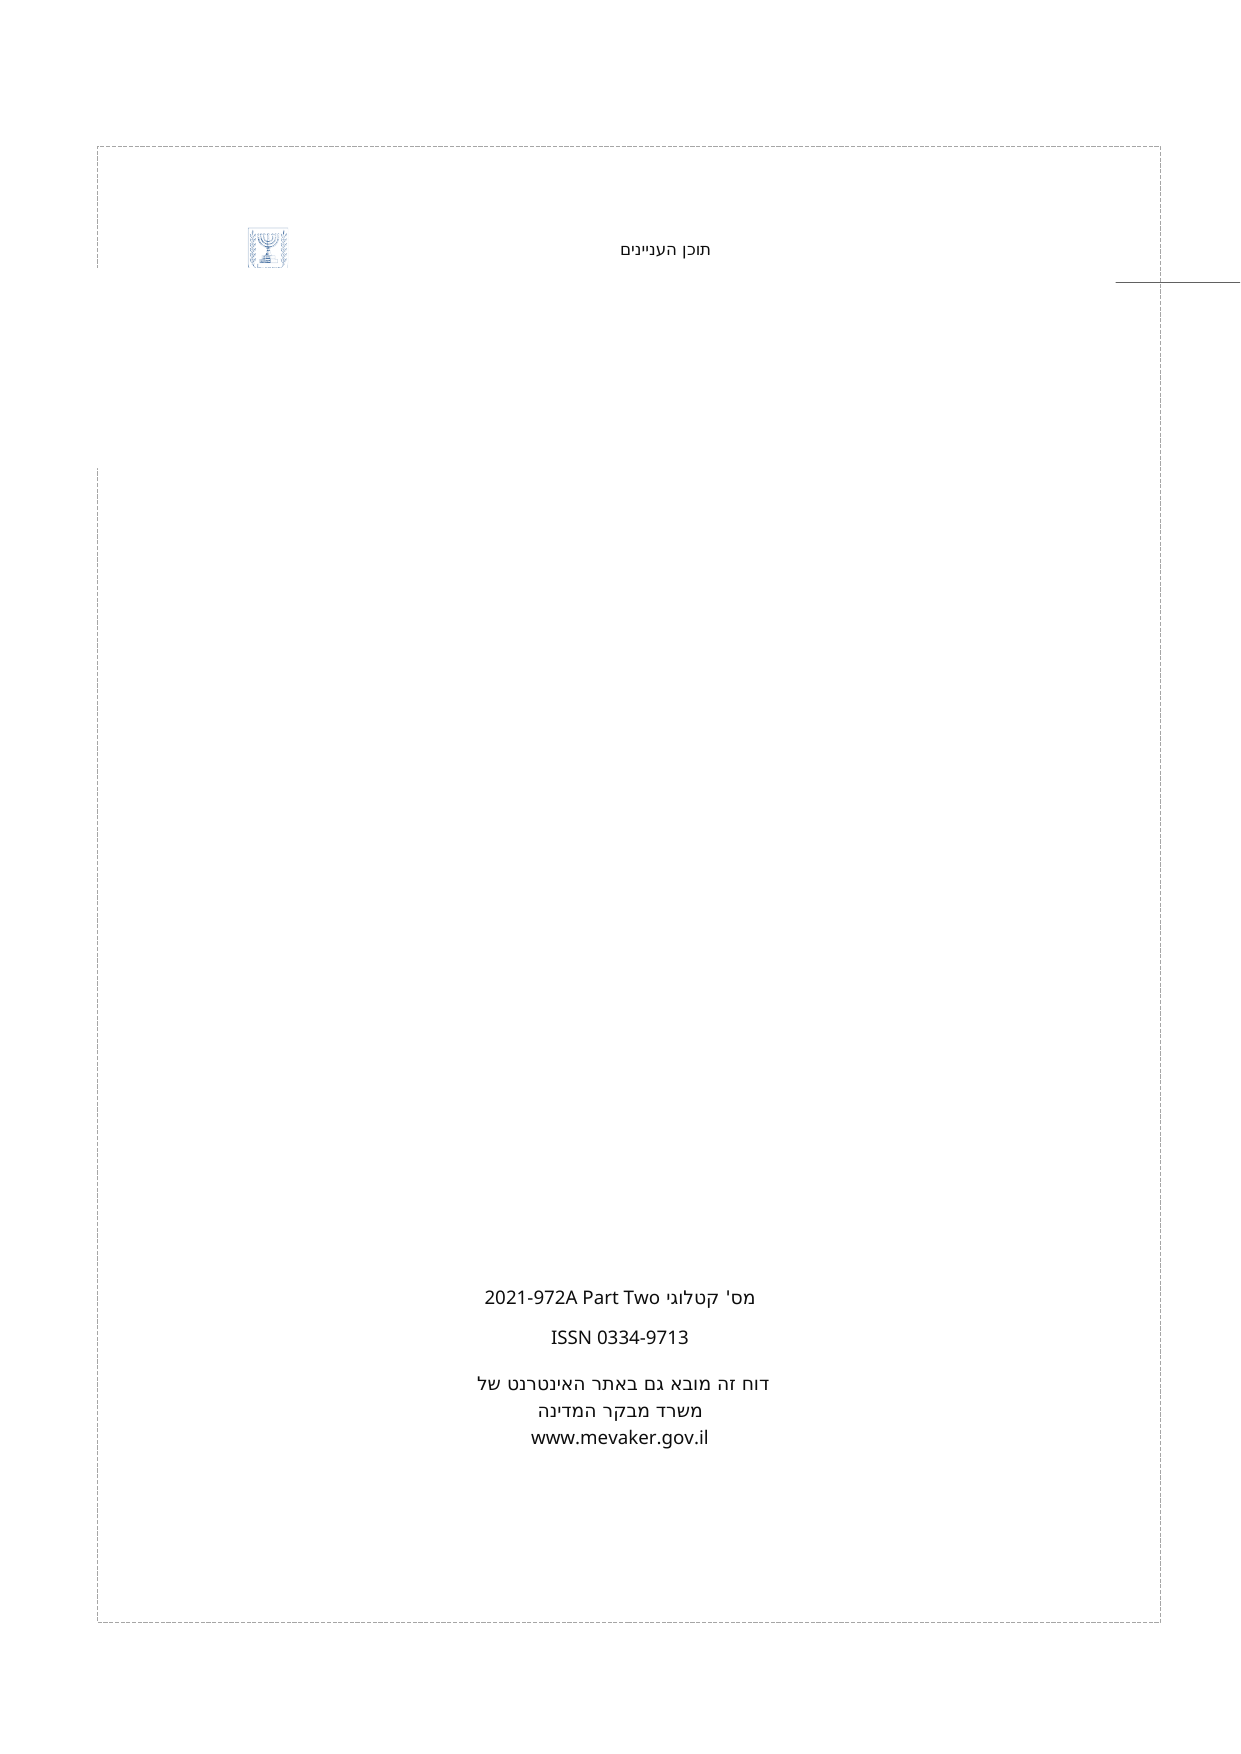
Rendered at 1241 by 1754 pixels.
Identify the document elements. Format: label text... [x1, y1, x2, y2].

text מס' קטלוגי 2021-972A Part Two [236, 1283, 1004, 1310]
text www.mevaker.gov.il [236, 1423, 1004, 1450]
text ISSN 0334-9713 [236, 1323, 1004, 1350]
text דוח זה מובא גם באתר האינטרנט של משרד מבקר המדינה [236, 1368, 1004, 1423]
